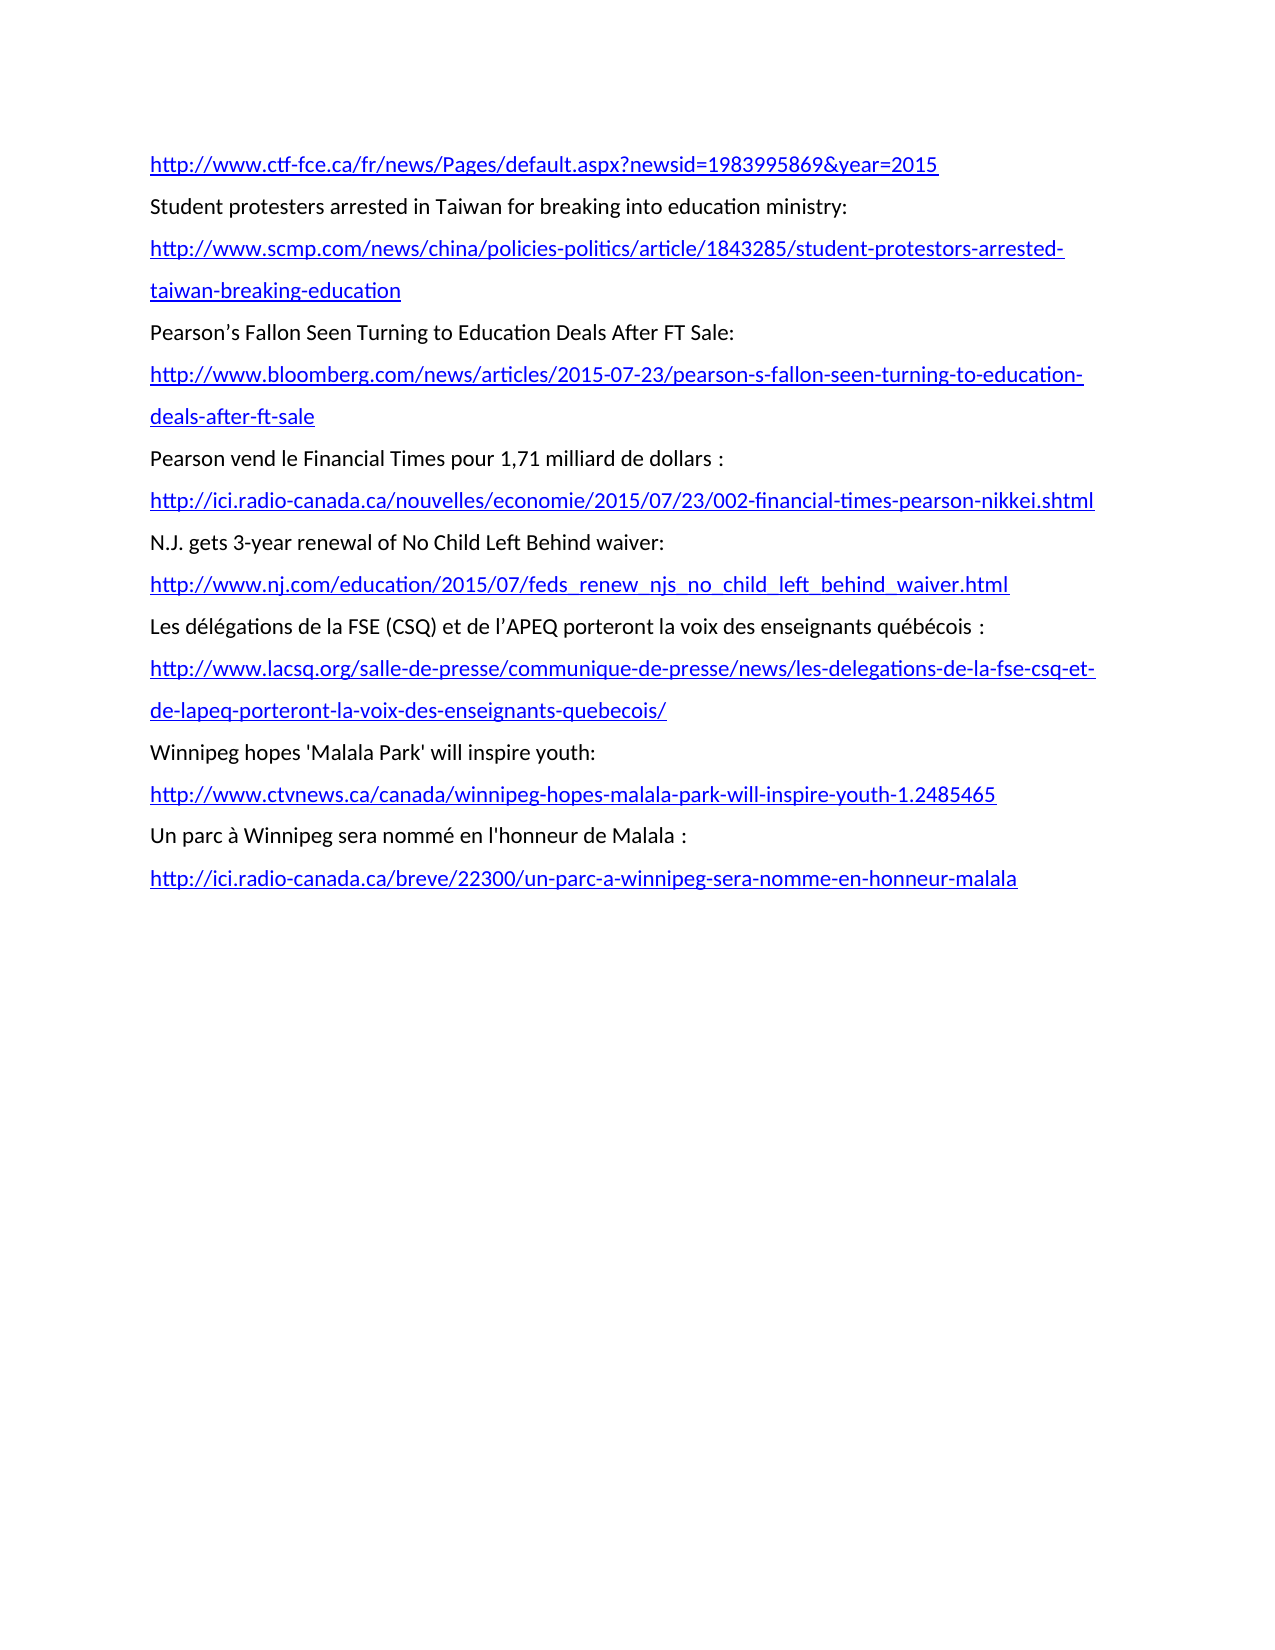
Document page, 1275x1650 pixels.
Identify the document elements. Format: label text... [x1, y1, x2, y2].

text Les délégations de la FSE (CSQ) et de l’APEQ porteront la voix des enseignants québécois : [150, 612, 1125, 640]
text N.J. gets 3-year renewal of No Child Left Behind waiver: [150, 528, 1125, 556]
text http://ici.radio-canada.ca/nouvelles/economie/2015/07/23/002-financial-times-pearson-nikkei.shtml [150, 486, 1125, 514]
text http://www.nj.com/education/2015/07/feds_renew_njs_no_child_left_behind_waiver.html [150, 570, 1125, 598]
text Student protesters arrested in Taiwan for breaking into education ministry: [150, 192, 1125, 220]
text http://www.ctf-fce.ca/fr/news/Pages/default.aspx?newsid=1983995869&year=2015 [150, 150, 1125, 178]
text http://www.bloomberg.com/news/articles/2015-07-23/pearson-s-fallon-seen-turning-to-education-deals-after-ft-sale [150, 360, 1125, 430]
text Winnipeg hopes 'Malala Park' will inspire youth: [150, 738, 1125, 766]
text Pearson vend le Financial Times pour 1,71 milliard de dollars : [150, 444, 1125, 472]
text http://ici.radio-canada.ca/breve/22300/un-parc-a-winnipeg-sera-nomme-en-honneur-malala [150, 864, 1125, 892]
text http://www.scmp.com/news/china/policies-politics/article/1843285/student-protestors-arrested-taiwan-breaking-education [150, 234, 1125, 304]
text Un parc à Winnipeg sera nommé en l'honneur de Malala : [150, 822, 1125, 850]
text http://www.lacsq.org/salle-de-presse/communique-de-presse/news/les-delegations-de-la-fse-csq-et-de-lapeq-porteront-la-voix-des-enseignants-quebecois/ [150, 654, 1125, 724]
text http://www.ctvnews.ca/canada/winnipeg-hopes-malala-park-will-inspire-youth-1.2485465 [150, 780, 1125, 808]
text Pearson’s Fallon Seen Turning to Education Deals After FT Sale: [150, 318, 1125, 346]
